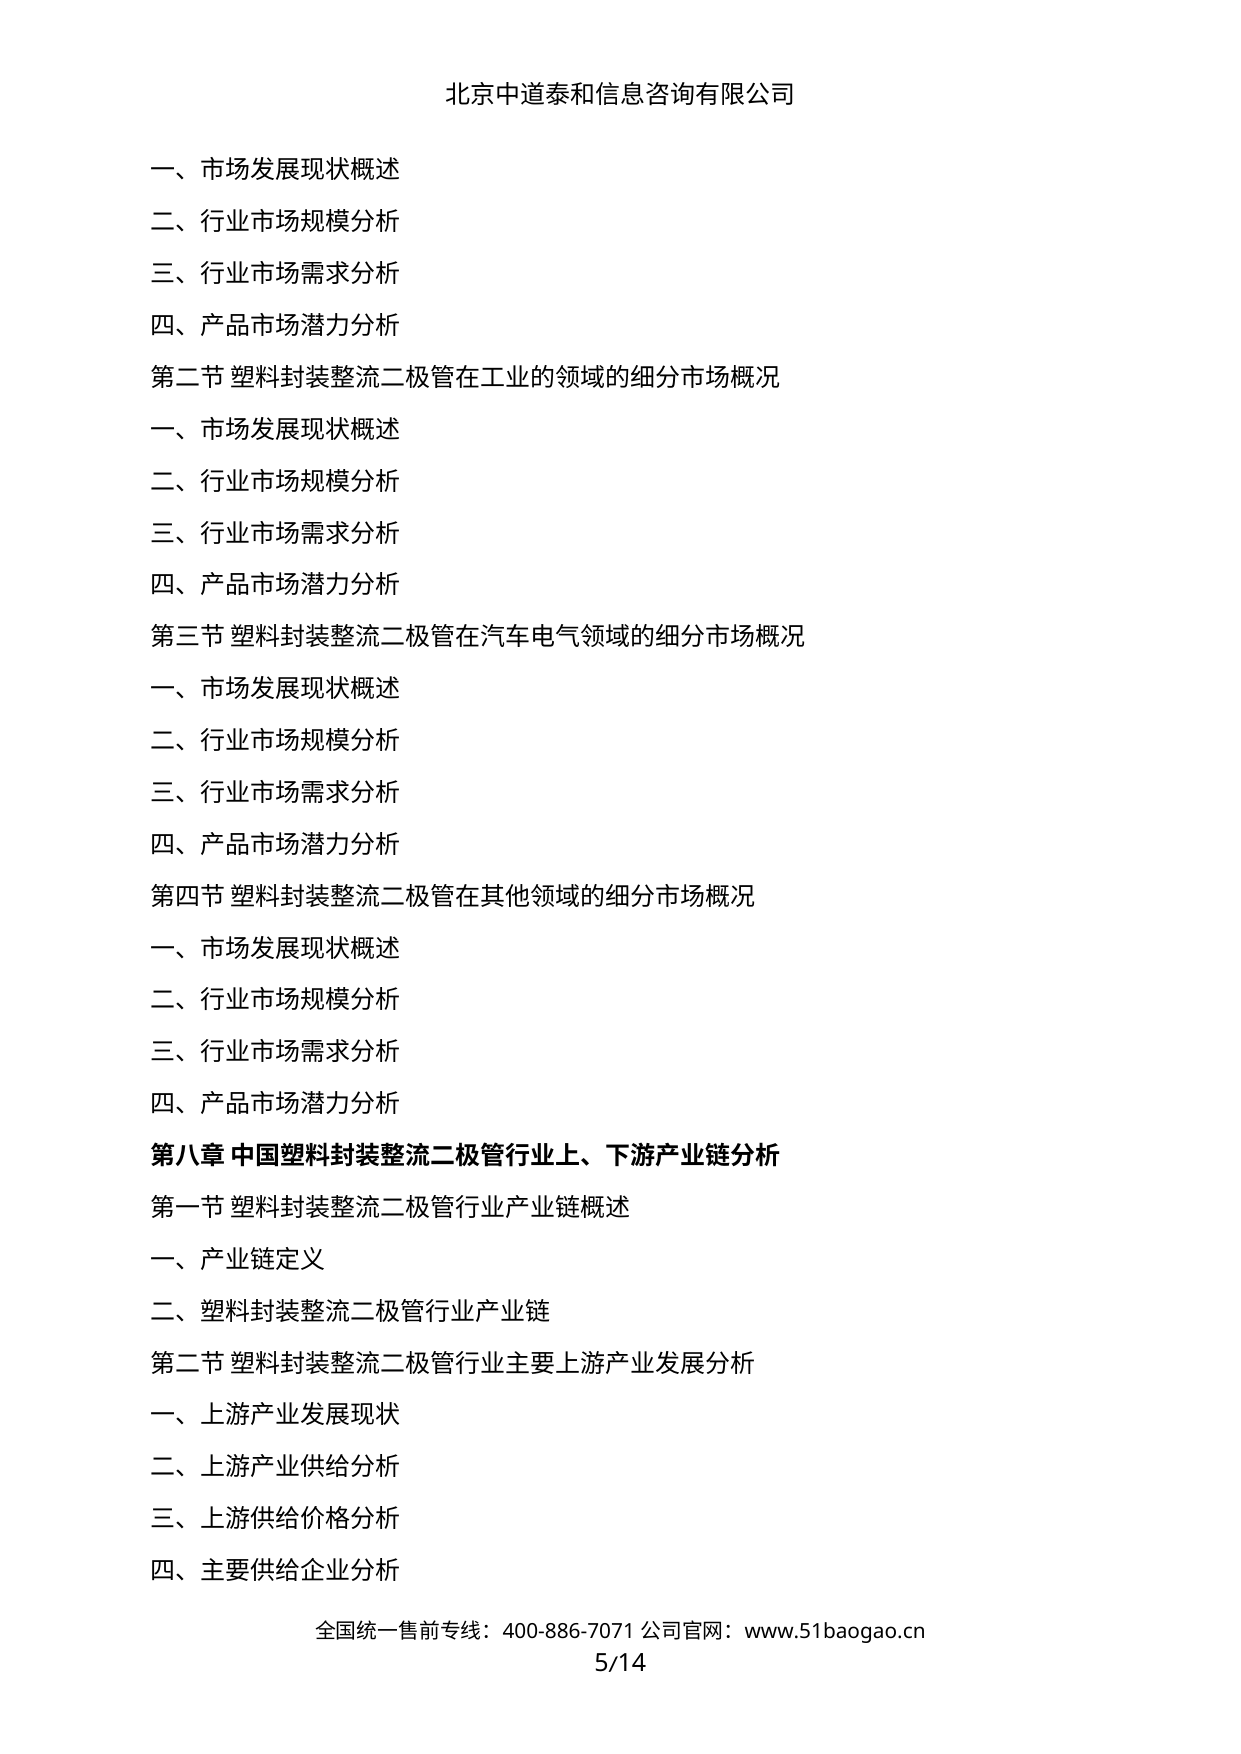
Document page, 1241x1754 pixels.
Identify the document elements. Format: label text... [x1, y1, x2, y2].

text 二、行业市场规模分析 [150, 202, 1090, 238]
text 第八章 中国塑料封装整流二极管行业上、下游产业链分析 [150, 1136, 1090, 1172]
text 第二节 塑料封装整流二极管在工业的领域的细分市场概况 [150, 357, 1090, 394]
text 第二节 塑料封装整流二极管行业主要上游产业发展分析 [150, 1343, 1090, 1379]
text 一、市场发展现状概述 [150, 150, 1090, 186]
text 四、产品市场潜力分析 [150, 565, 1090, 601]
text 一、市场发展现状概述 [150, 928, 1090, 964]
text 二、上游产业供给分析 [150, 1447, 1090, 1483]
text 四、产品市场潜力分析 [150, 1084, 1090, 1120]
text 二、行业市场规模分析 [150, 721, 1090, 757]
text 三、行业市场需求分析 [150, 772, 1090, 809]
text 四、主要供给企业分析 [150, 1551, 1090, 1587]
text 二、塑料封装整流二极管行业产业链 [150, 1291, 1090, 1327]
text 三、行业市场需求分析 [150, 513, 1090, 549]
text 一、上游产业发展现状 [150, 1395, 1090, 1431]
text 一、市场发展现状概述 [150, 669, 1090, 705]
text 二、行业市场规模分析 [150, 980, 1090, 1016]
text 四、产品市场潜力分析 [150, 824, 1090, 861]
text 四、产品市场潜力分析 [150, 306, 1090, 342]
text 二、行业市场规模分析 [150, 461, 1090, 497]
text 第四节 塑料封装整流二极管在其他领域的细分市场概况 [150, 876, 1090, 912]
text 一、产业链定义 [150, 1239, 1090, 1276]
text 三、行业市场需求分析 [150, 254, 1090, 290]
text 三、上游供给价格分析 [150, 1499, 1090, 1535]
text 第三节 塑料封装整流二极管在汽车电气领域的细分市场概况 [150, 617, 1090, 653]
text 第一节 塑料封装整流二极管行业产业链概述 [150, 1187, 1090, 1224]
text 三、行业市场需求分析 [150, 1032, 1090, 1068]
text 一、市场发展现状概述 [150, 409, 1090, 446]
